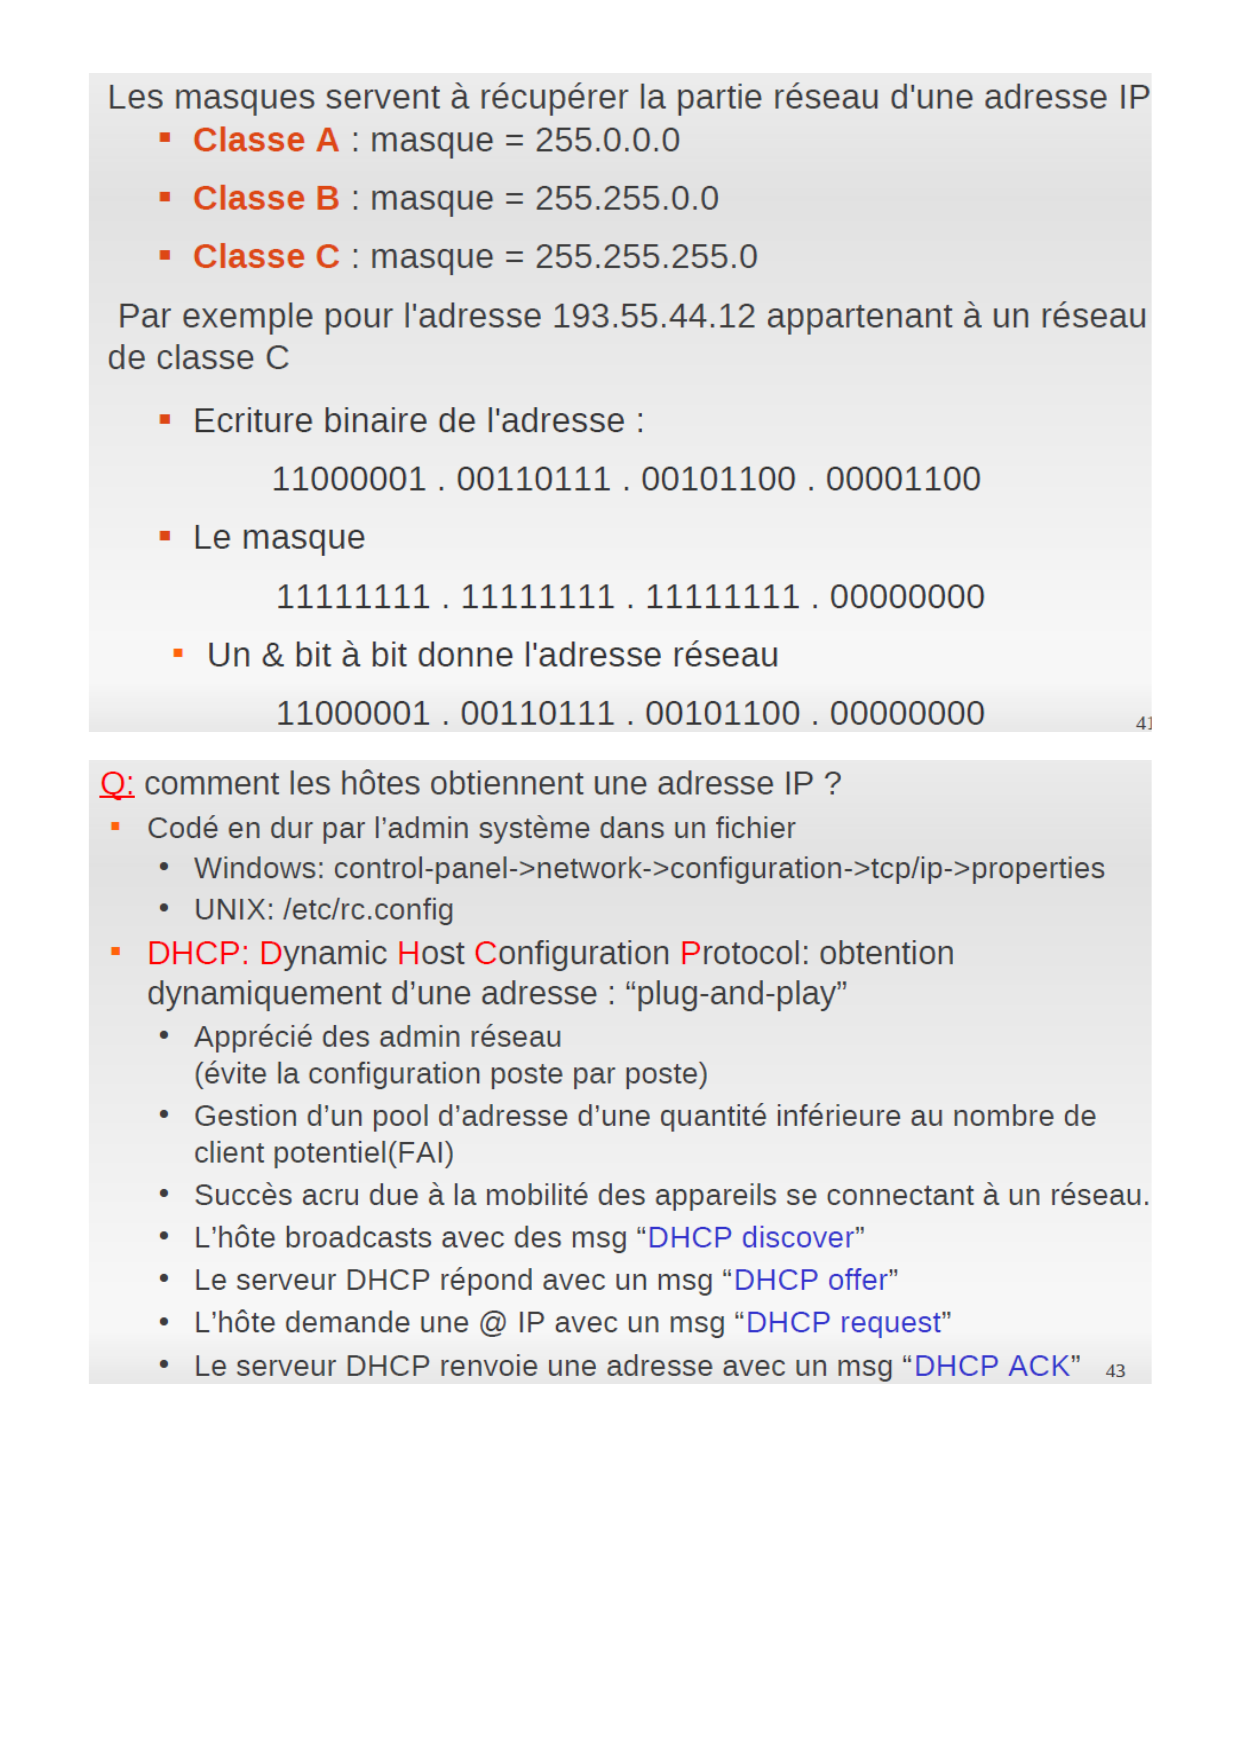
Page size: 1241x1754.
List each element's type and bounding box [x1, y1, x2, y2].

picture [88, 760, 1152, 1384]
picture [88, 73, 1152, 732]
